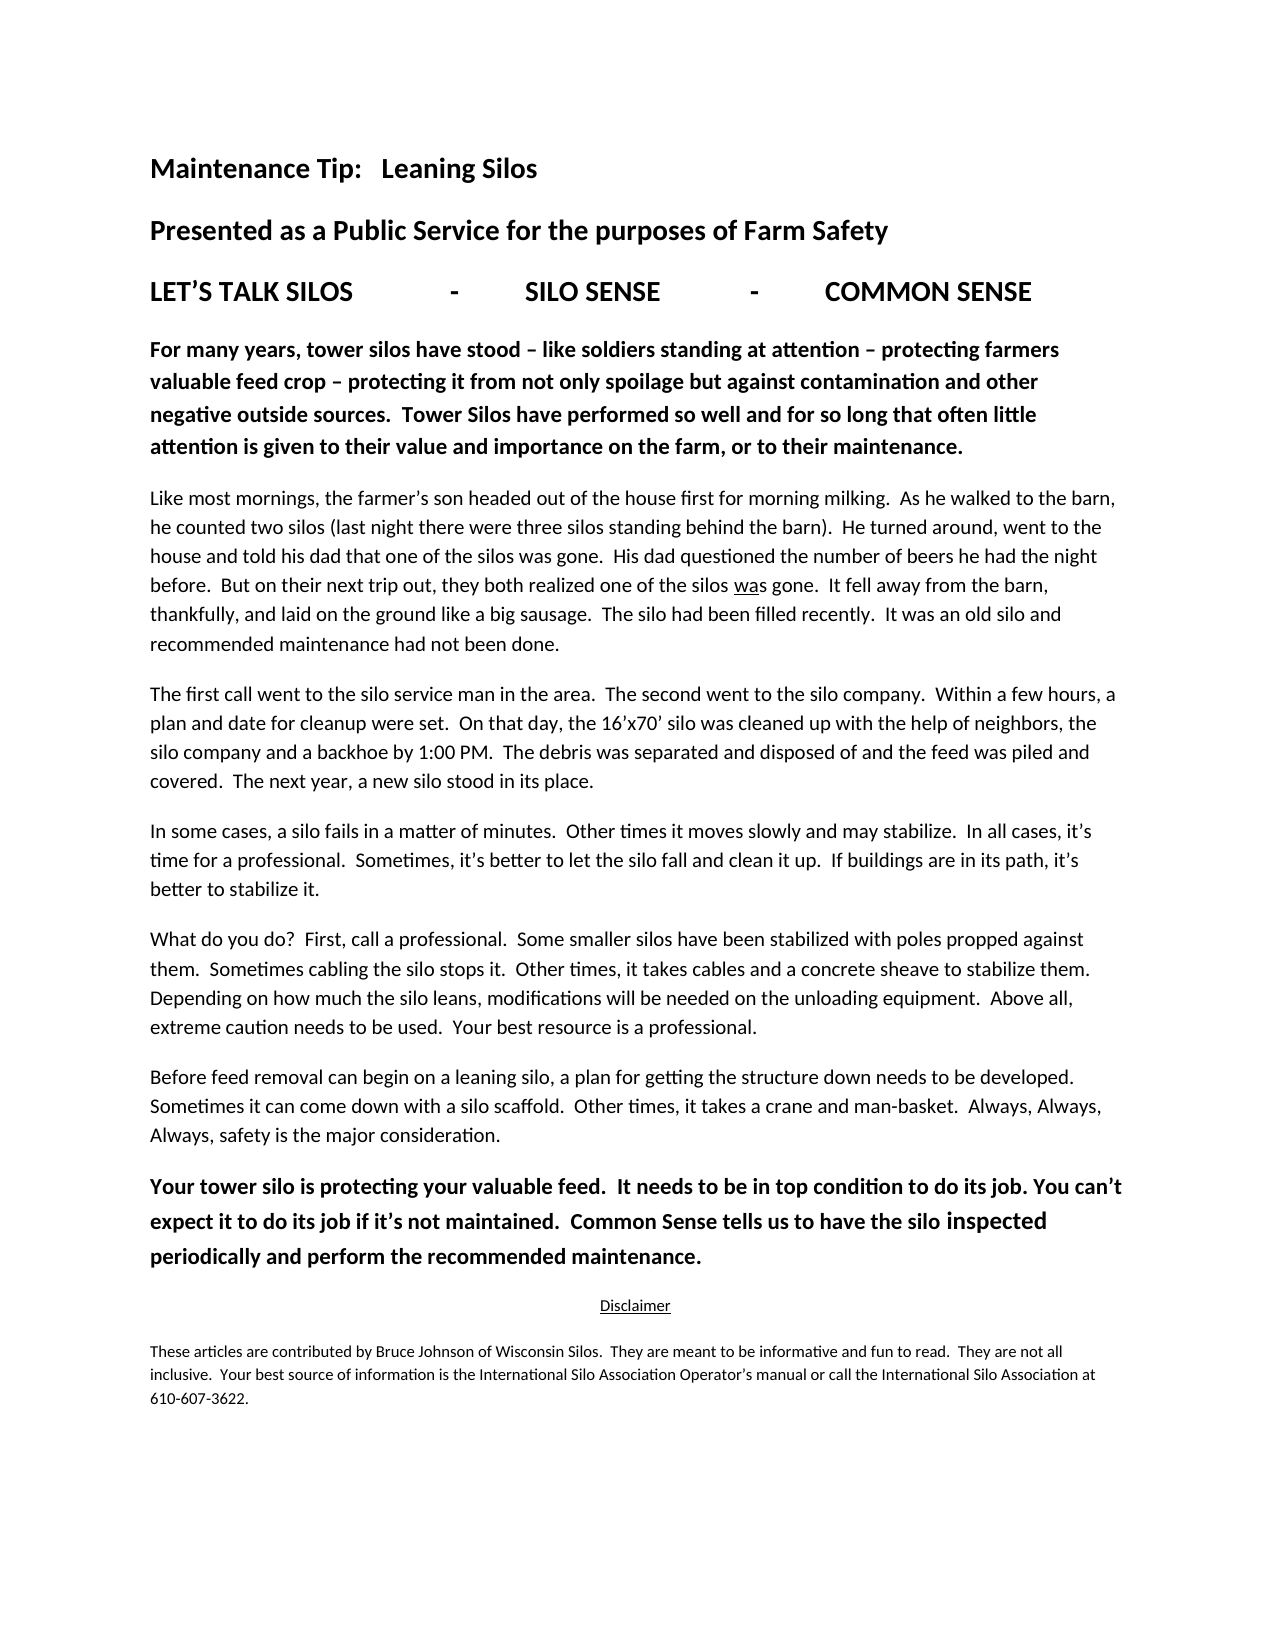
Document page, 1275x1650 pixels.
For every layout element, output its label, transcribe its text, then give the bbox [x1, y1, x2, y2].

text Like most mornings, the farmer’s son headed out of the house first for morning milking. As he walked to the barn, he counted two silos (last night there were three silos standing behind the barn). He turned around, went to the house and told his dad that one of the silos was gone. His dad questioned the number of beers he had the night before. But on their next trip out, they both realized one of the silos was gone. It fell away from the barn, thankfully, and laid on the ground like a big sausage. The silo had been filled recently. It was an old silo and recommended maintenance had not been done. [150, 485, 1125, 656]
text Presented as a Public Service for the purposes of Farm Safety [150, 212, 1125, 247]
text LET’S TALK SILOS - SILO SENSE - COMMON SENSE [150, 273, 1125, 309]
text The first call went to the silo service man in the area. The second went to the silo company. Within a few hours, a plan and date for cleanup were set. On that day, the 16’x70’ silo was cleaned up with the help of neighbors, the silo company and a backhoe by 1:00 PM. The debris was separated and disposed of and the feed was piled and covered. The next year, a new silo stood in its place. [150, 681, 1125, 794]
text In some cases, a silo fails in a matter of minutes. Other times it moves slowly and may stabilize. In all cases, it’s time for a professional. Sometimes, it’s better to let the silo fall and clean it up. If buildings are in its path, it’s better to stabilize it. [150, 818, 1125, 902]
text Disclaimer [150, 1296, 1125, 1316]
text What do you do? First, call a professional. Some smaller silos have been stabilized with poles propped against them. Sometimes cabling the silo stops it. Other times, it takes cables and a concrete sheave to stabilize them. Depending on how much the silo leans, modifications will be needed on the unloading equipment. Above all, extreme caution needs to be used. Your best resource is a professional. [150, 927, 1125, 1039]
text These articles are contributed by Bruce Johnson of Wisconsin Silos. They are meant to be informative and fun to read. They are not all inclusive. Your best source of information is the International Silo Association Operator’s manual or call the International Silo Association at 610-607-3622. [150, 1341, 1125, 1408]
text Before feed removal can begin on a leaning silo, a plan for getting the structure down needs to be developed. Sometimes it can come down with a silo scaffold. Other times, it takes a crane and man-basket. Always, Always, Always, safety is the major consideration. [150, 1064, 1125, 1148]
text Your tower silo is protecting your valuable feed. It needs to be in top condition to do its job. You can’t expect it to do its job if it’s not maintained. Common Sense tells us to have the silo inspected periodically and perform the recommended maintenance. [150, 1172, 1125, 1270]
text Maintenance Tip: Leaning Silos [150, 150, 1125, 186]
text For many years, tower silos have stood – like soldiers standing at attention – protecting farmers valuable feed crop – protecting it from not only spoilage but against contamination and other negative outside sources. Tower Silos have performed so well and for so long that often little attention is given to their value and importance on the farm, or to their maintenance. [150, 335, 1125, 460]
